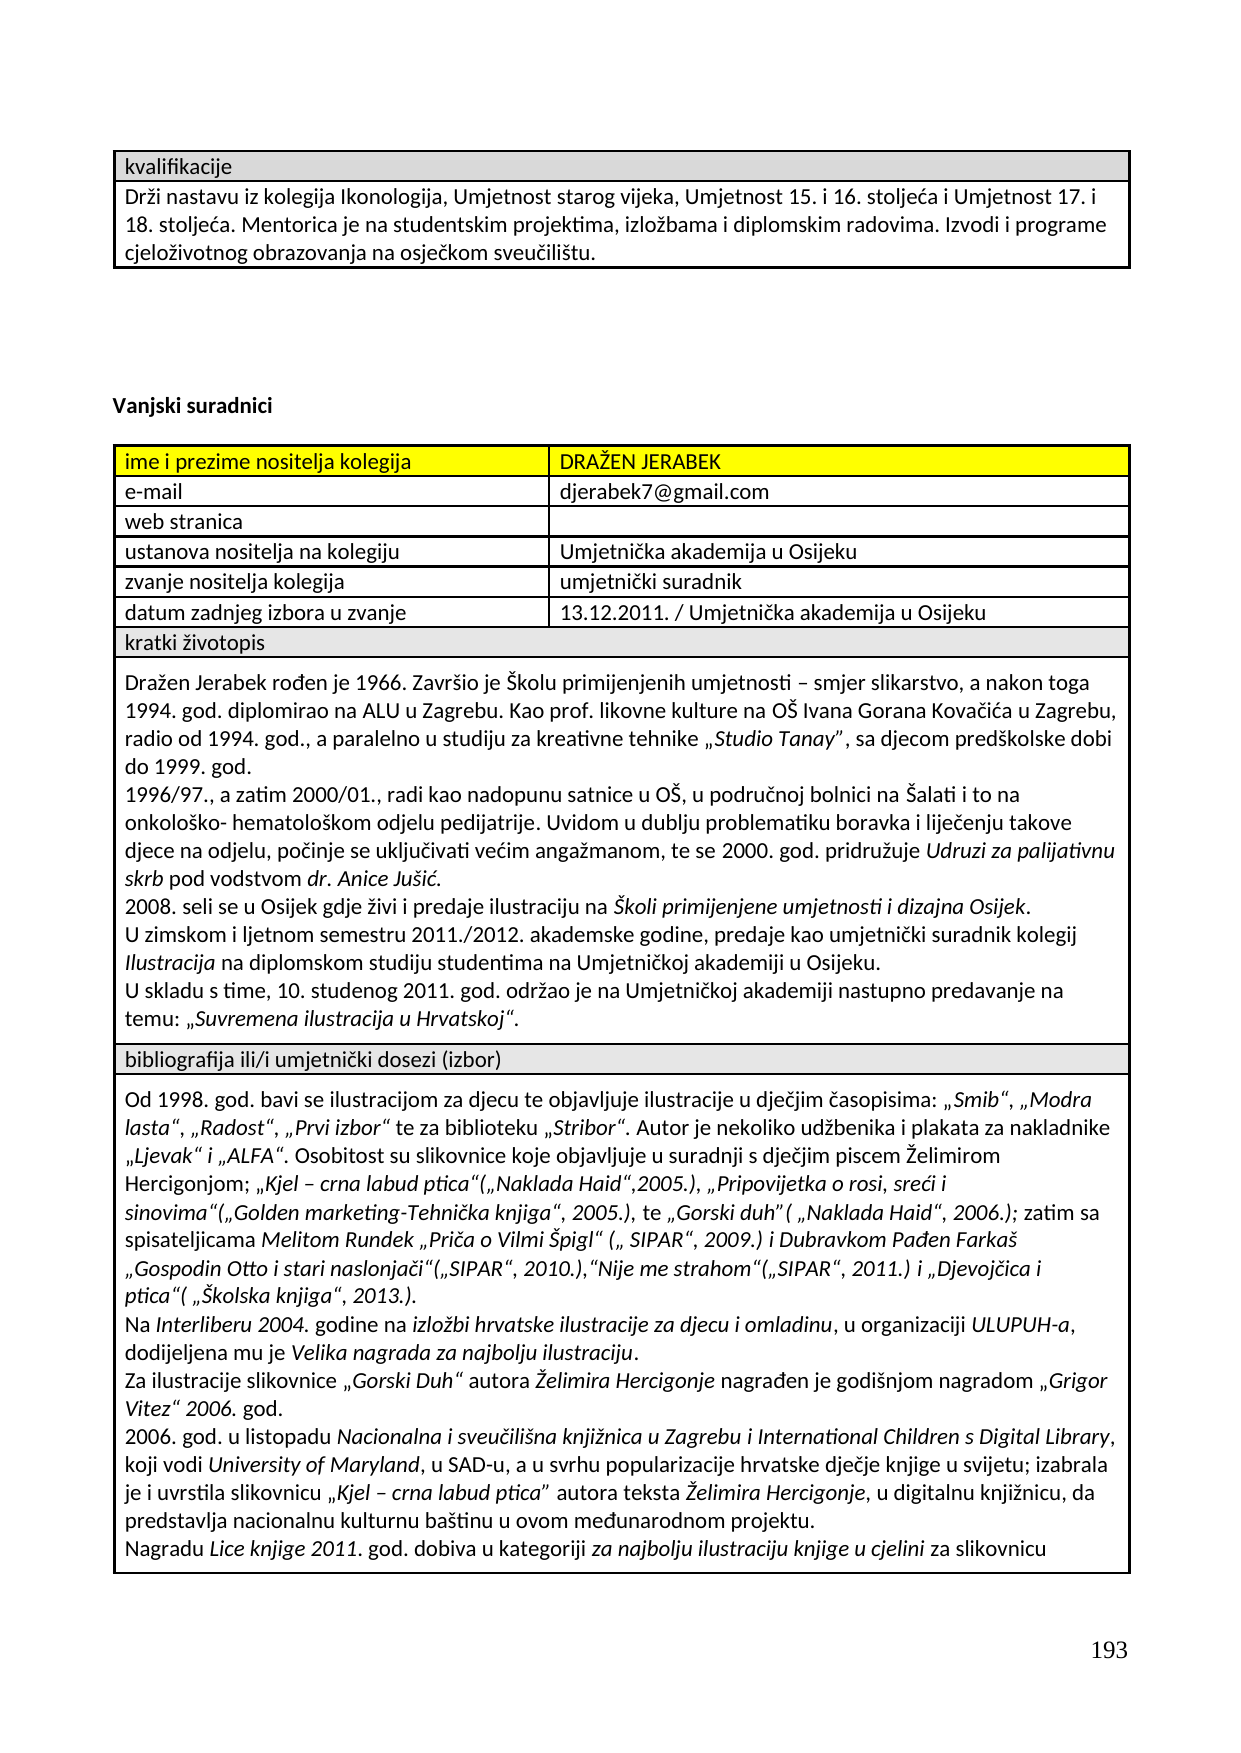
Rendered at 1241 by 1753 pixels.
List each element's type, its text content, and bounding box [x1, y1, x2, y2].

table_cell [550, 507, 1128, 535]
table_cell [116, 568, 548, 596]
text Vanjski suradnici [112, 391, 1128, 419]
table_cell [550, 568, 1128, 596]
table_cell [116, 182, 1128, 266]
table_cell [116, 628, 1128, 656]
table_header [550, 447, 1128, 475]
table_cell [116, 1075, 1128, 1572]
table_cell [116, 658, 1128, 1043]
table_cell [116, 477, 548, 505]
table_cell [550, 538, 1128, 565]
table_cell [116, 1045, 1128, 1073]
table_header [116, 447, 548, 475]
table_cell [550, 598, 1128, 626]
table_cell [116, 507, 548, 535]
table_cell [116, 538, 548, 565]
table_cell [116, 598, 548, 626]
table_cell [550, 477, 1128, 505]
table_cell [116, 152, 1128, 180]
